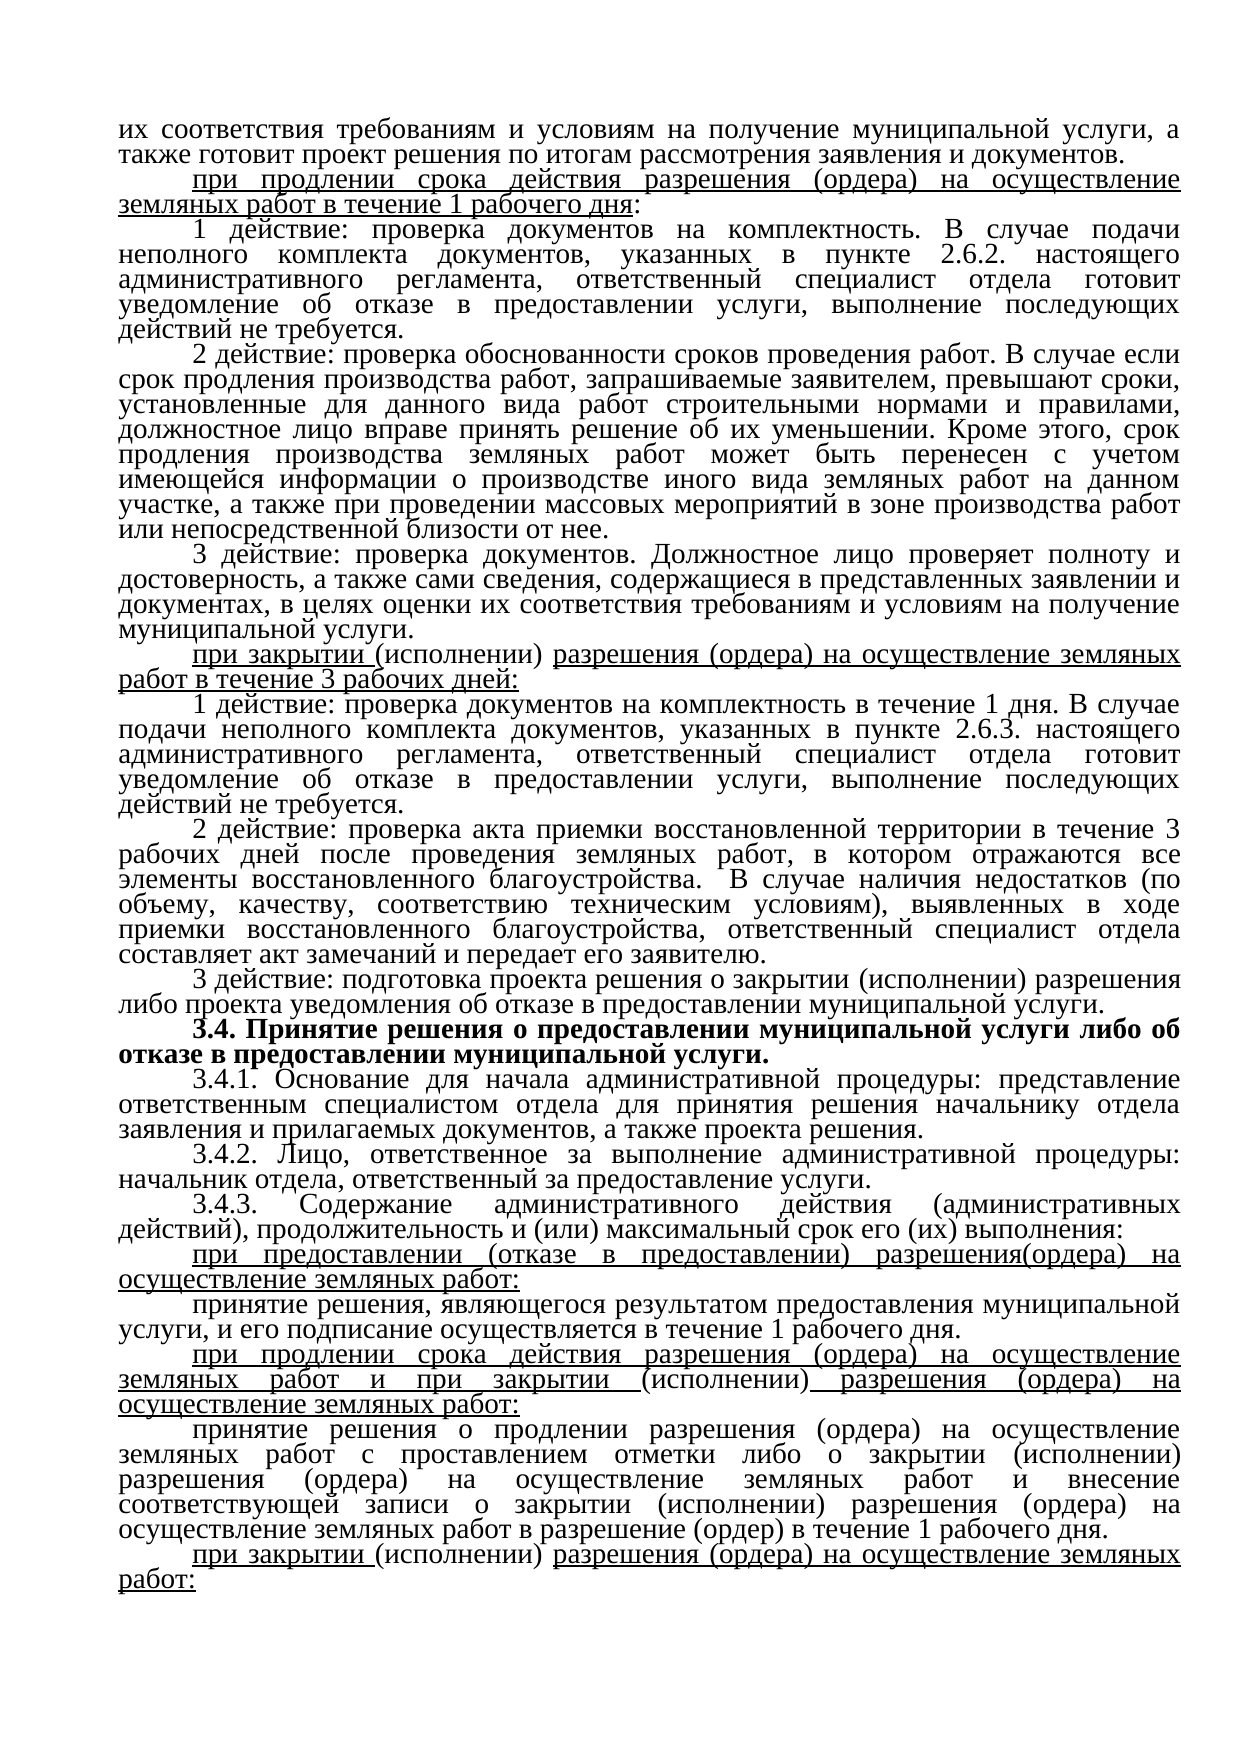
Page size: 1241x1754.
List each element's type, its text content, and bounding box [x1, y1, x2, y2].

text 3.4.1. Основание для начала административной процедуры: представление ответственным специалистом отдела для принятия решения начальнику отдела заявления и прилагаемых документов, а также проекта решения. [118, 1068, 1181, 1143]
text 3.4. Принятие решения о предоставлении муниципальной услуги либо об отказе в предоставлении муниципальной услуги. [118, 1018, 1181, 1068]
text 3 действие: подготовка проекта решения о закрытии (исполнении) разрешения либо проекта уведомления об отказе в предоставлении муниципальной услуги. [118, 968, 1181, 1018]
text принятие решения, являющегося результатом предоставления муниципальной услуги, и его подписание осуществляется в течение 1 рабочего дня. [118, 1293, 1181, 1343]
text 3 действие: проверка документов. Должностное лицо проверяет полноту и достоверность, а также сами сведения, содержащиеся в представленных заявлении и документах, в целях оценки их соответствия требованиям и условиям на получение муниципальной услуги. [118, 543, 1181, 643]
text 3.4.3. Содержание административного действия (административных действий), продолжительность и (или) максимальный срок его (их) выполнения: [118, 1193, 1181, 1243]
text 2 действие: проверка обоснованности сроков проведения работ. В случае если срок продления производства работ, запрашиваемые заявителем, превышают сроки, установленные для данного вида работ строительными нормами и правилами, должностное лицо вправе принять решение об их уменьшении. Кроме этого, срок продления производства земляных работ может быть перенесен с учетом имеющейся информации о производстве иного вида земляных работ на данном участке, а также при проведении массовых мероприятий в зоне производства работ или непосредственной близости от нее. [118, 343, 1181, 543]
text 1 действие: проверка документов на комплектность. В случае подачи неполного комплекта документов, указанных в пункте 2.6.2. настоящего административного регламента, ответственный специалист отдела готовит уведомление об отказе в предоставлении услуги, выполнение последующих действий не требуется. [118, 218, 1181, 343]
text 2 действие: проверка акта приемки восстановленной территории в течение 3 рабочих дней после проведения земляных работ, в котором отражаются все элементы восстановленного благоустройства. В случае наличия недостатков (по объему, качеству, соответствию техническим условиям), выявленных в ходе приемки восстановленного благоустройства, ответственный специалист отдела составляет акт замечаний и передает его заявителю. [118, 818, 1181, 968]
text 1 действие: проверка документов на комплектность в течение 1 дня. В случае подачи неполного комплекта документов, указанных в пункте 2.6.3. настоящего административного регламента, ответственный специалист отдела готовит уведомление об отказе в предоставлении услуги, выполнение последующих действий не требуется. [118, 693, 1181, 818]
text принятие решения о продлении разрешения (ордера) на осуществление земляных работ с проставлением отметки либо о закрытии (исполнении) разрешения (ордера) на осуществление земляных работ и внесение соответствующей записи о закрытии (исполнении) разрешения (ордера) на осуществление земляных работ в разрешение (ордер) в течение 1 рабочего дня. [118, 1418, 1181, 1543]
text 3.4.2. Лицо, ответственное за выполнение административной процедуры: начальник отдела, ответственный за предоставление услуги. [118, 1143, 1181, 1193]
text при закрытии (исполнении) разрешения (ордера) на осуществление земляных работ: [118, 1543, 1181, 1593]
text при закрытии (исполнении) разрешения (ордера) на осуществление земляных работ в течение 3 рабочих дней: [118, 643, 1181, 693]
text при предоставлении (отказе в предоставлении) разрешения(ордера) на осуществление земляных работ: [118, 1243, 1181, 1293]
text при продлении срока действия разрешения (ордера) на осуществление земляных работ в течение 1 рабочего дня: [118, 168, 1181, 218]
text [118, 118, 1181, 168]
text при продлении срока действия разрешения (ордера) на осуществление земляных работ и при закрытии (исполнении) разрешения (ордера) на осуществление земляных работ: [118, 1343, 1181, 1418]
